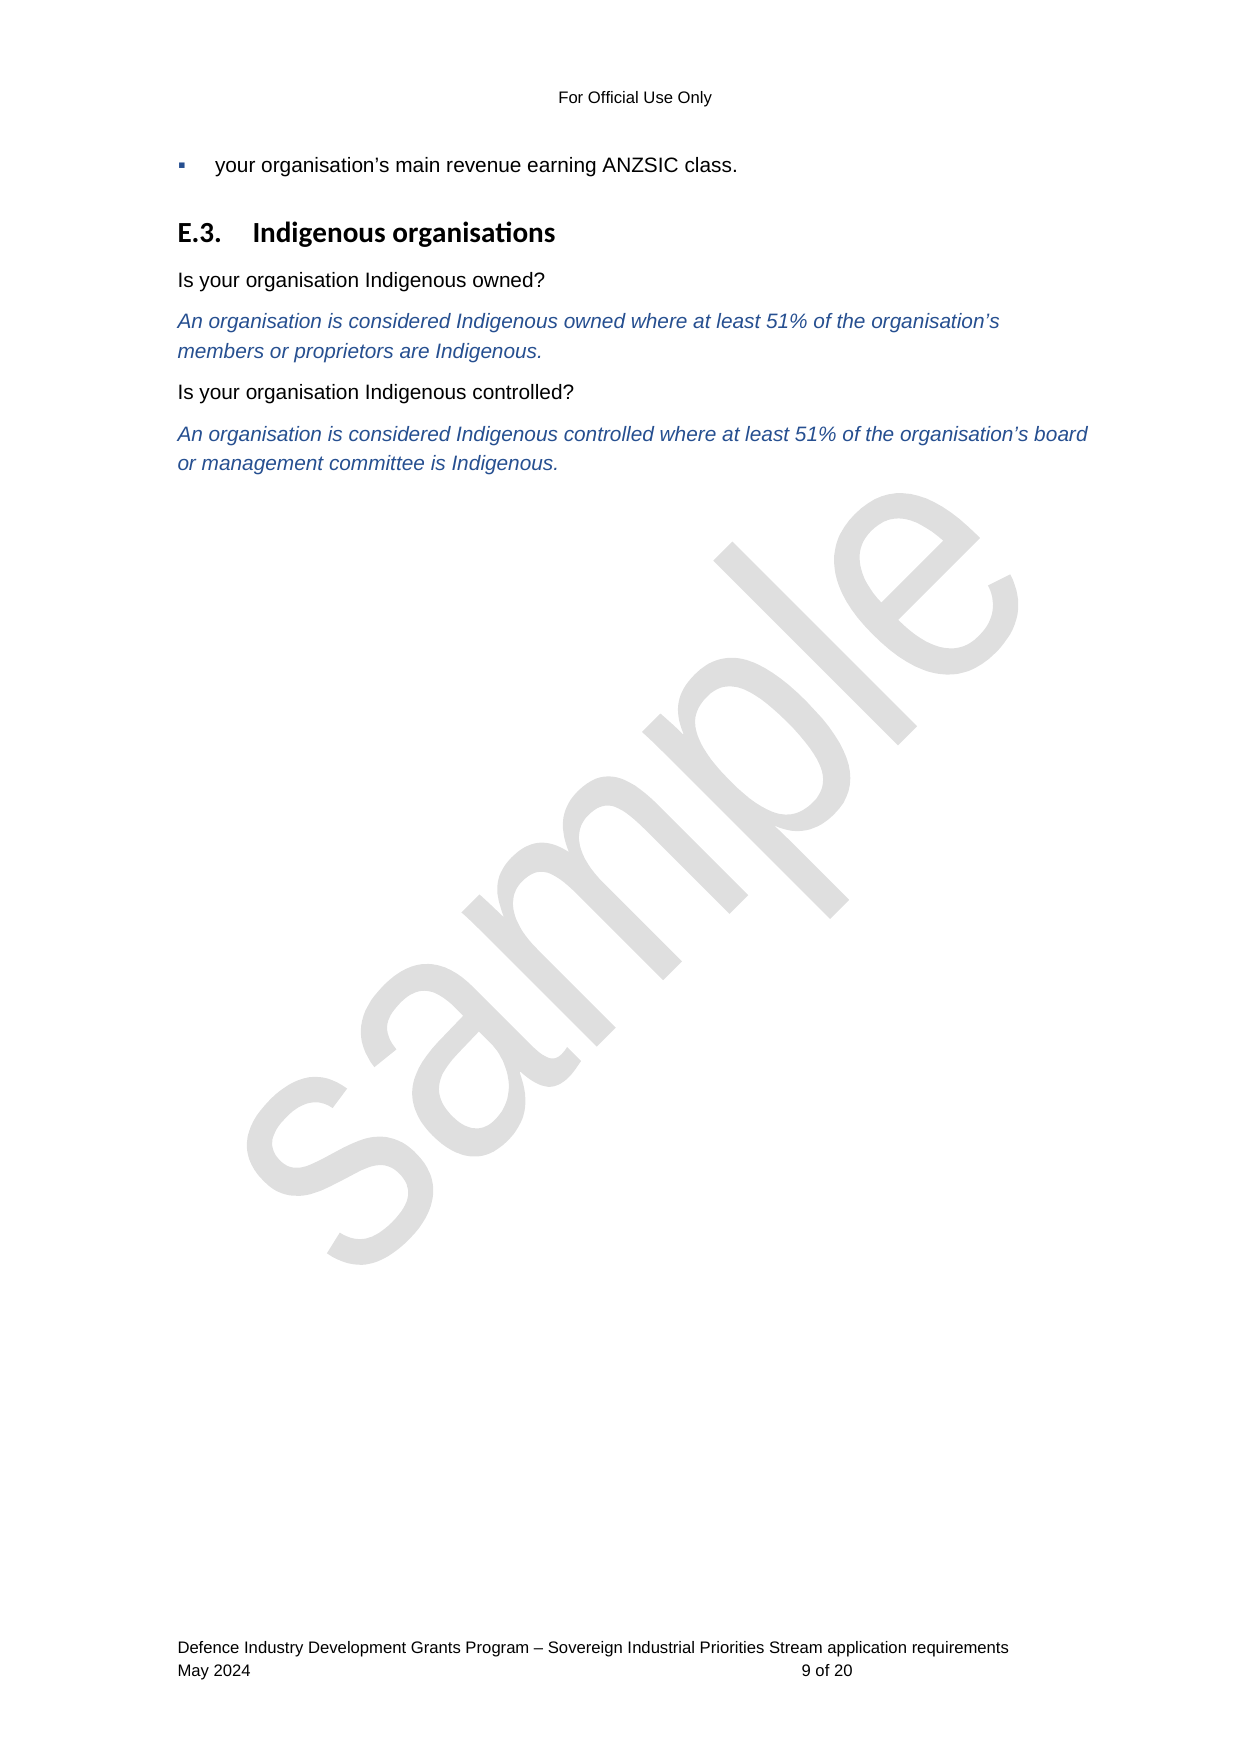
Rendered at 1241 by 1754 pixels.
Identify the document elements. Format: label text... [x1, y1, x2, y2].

text Is your organisation Indigenous owned? [177, 262, 1092, 292]
text Is your organisation Indigenous controlled? [177, 375, 1092, 404]
text An organisation is considered Indigenous owned where at least 51% of the organisation’s members or proprietors are Indigenous. [177, 304, 1092, 362]
text An organisation is considered Indigenous controlled where at least 51% of the organisation’s board or management committee is Indigenous. [177, 417, 1092, 475]
subtitle Indigenous organisations [177, 214, 1092, 250]
list your organisation’s main revenue earning ANZSIC class. [177, 148, 1092, 177]
